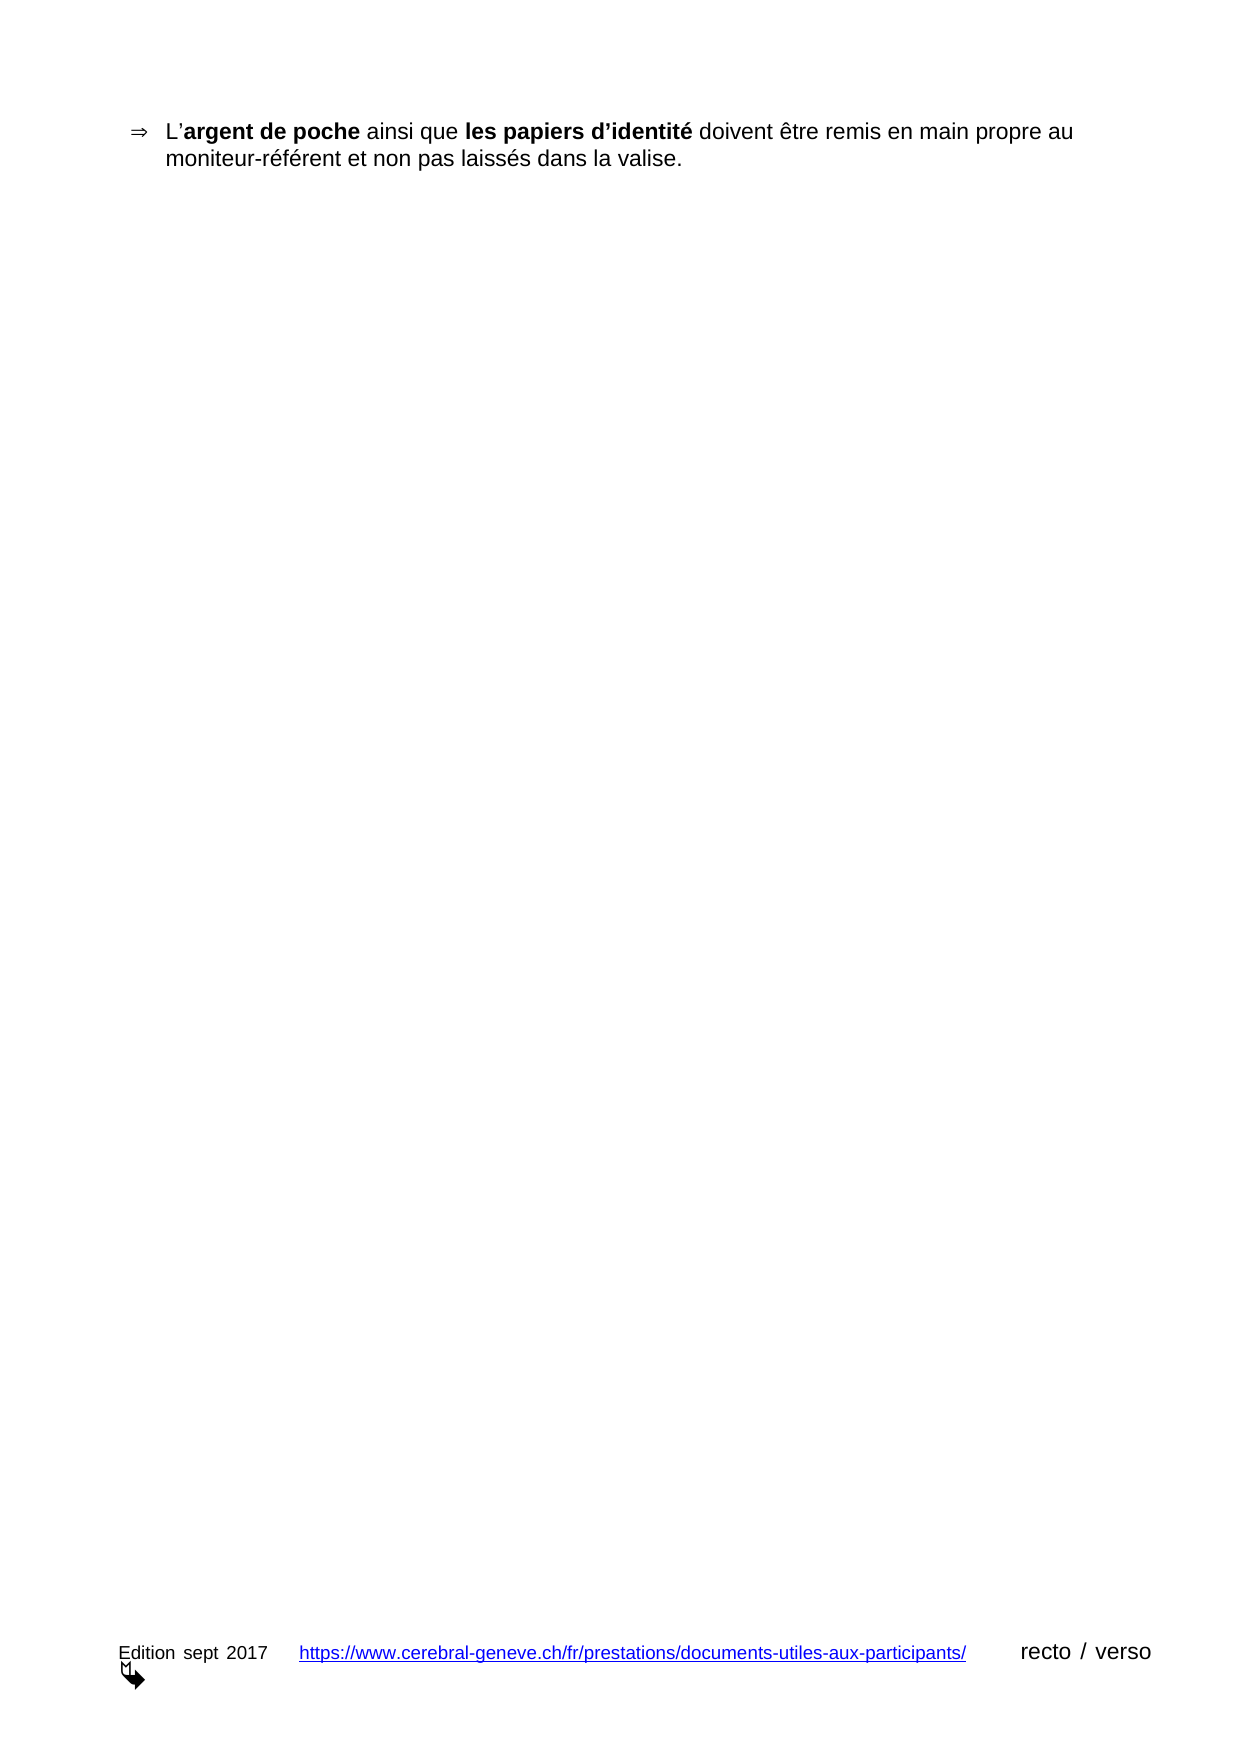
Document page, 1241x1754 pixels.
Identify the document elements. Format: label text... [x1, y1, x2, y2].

list L’argent de poche ainsi que les papiers d’identité doivent être remis en main propre au moniteur-référent et non pas laissés dans la valise. [130, 118, 1152, 171]
